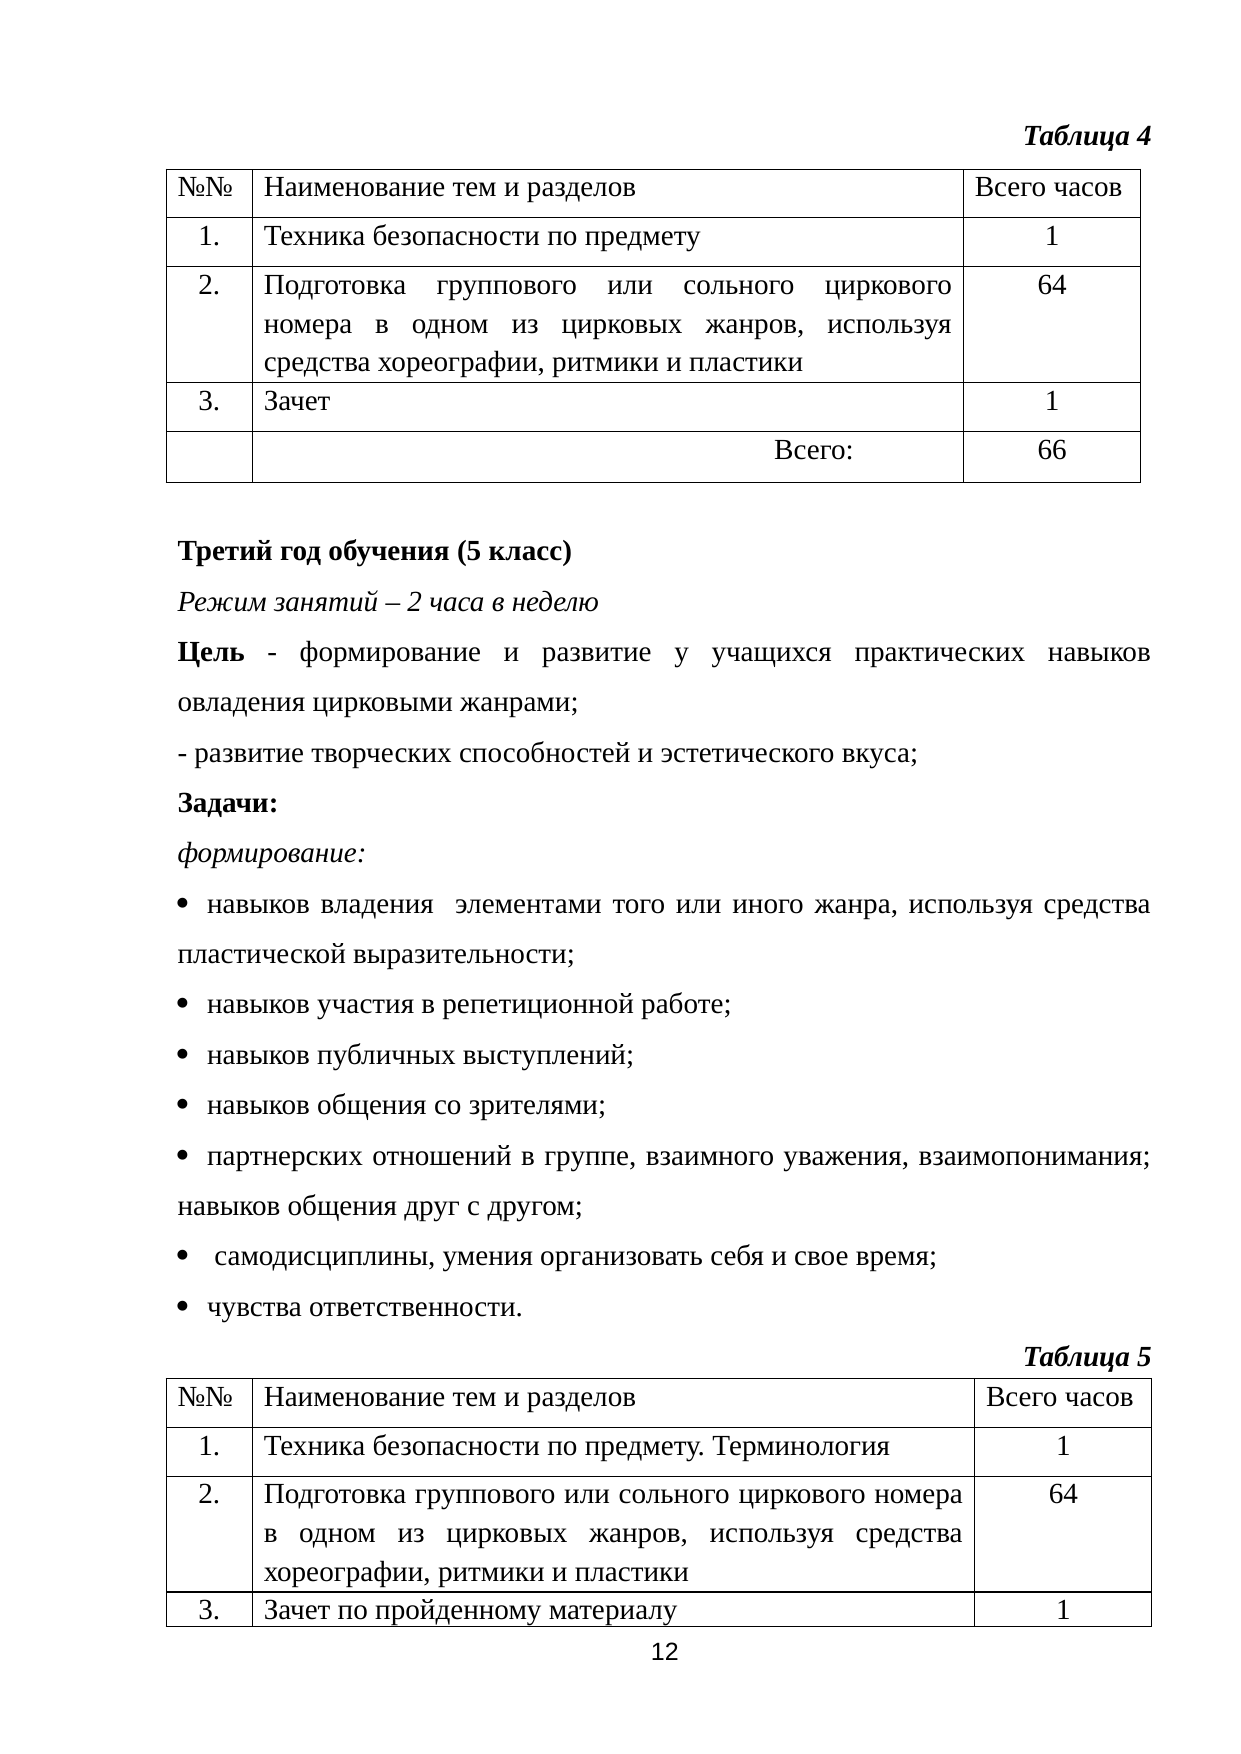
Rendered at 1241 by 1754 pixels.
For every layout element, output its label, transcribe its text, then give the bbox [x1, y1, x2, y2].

text Задачи: [177, 785, 1152, 819]
table_cell 1 [964, 383, 1140, 431]
list партнерских отношений в группе, взаимного уважения, взаимопонимания; навыков общения друг с другом; [177, 1138, 1152, 1222]
table_header №№ [167, 170, 252, 217]
table_cell 1 [964, 218, 1140, 266]
table_header Всего часов [964, 170, 1140, 217]
table_cell 1 [975, 1593, 1151, 1626]
table_cell Техника безопасности по предмету [253, 218, 963, 266]
table_cell 2. [167, 267, 252, 382]
text Таблица 5 [177, 1339, 1152, 1373]
table_cell 66 [964, 432, 1140, 482]
table_header Всего часов [975, 1379, 1151, 1427]
list навыков публичных выступлений; [177, 1037, 1152, 1071]
text - развитие творческих способностей и эстетического вкуса; [177, 735, 1152, 768]
table_cell 3. [167, 383, 252, 431]
table_cell 2. [167, 1477, 252, 1591]
list чувства ответственности. [177, 1289, 1152, 1322]
list навыков владения элементами того или иного жанра, используя средства пластической выразительности; [177, 886, 1152, 970]
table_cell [253, 1593, 974, 1626]
text Цель - формирование и развитие у учащихся практических навыков овладения цирковыми жанрами; [177, 634, 1152, 718]
table_cell Подготовка группового или сольного циркового номера в одном из цирковых жанров, используя средства хореографии, ритмики и пластики [253, 1477, 974, 1591]
table_header №№ [167, 1379, 252, 1427]
text Режим занятий – 2 часа в неделю [177, 584, 1152, 617]
table_cell 1. [167, 1428, 252, 1476]
table_header Наименование тем и разделов [253, 1379, 974, 1427]
text Таблица 4 [177, 118, 1152, 152]
table_cell [167, 432, 252, 482]
text формирование: [177, 835, 1152, 869]
table_cell Зачет [253, 383, 963, 431]
list навыков общения со зрителями; [177, 1087, 1152, 1121]
table_cell 1 [975, 1428, 1151, 1476]
list самодисциплины, умения организовать себя и свое время; [177, 1238, 1152, 1272]
table_header Наименование тем и разделов [253, 170, 963, 217]
list навыков участия в репетиционной работе; [177, 986, 1152, 1020]
text Третий год обучения (5 класс) [177, 533, 1152, 567]
table_cell 1. [167, 218, 252, 266]
table_cell Подготовка группового или сольного циркового номера в одном из цирковых жанров, используя средства хореографии, ритмики и пластики [253, 267, 963, 382]
table_cell Техника безопасности по предмету. Терминология [253, 1428, 974, 1476]
table_cell 64 [975, 1477, 1151, 1591]
table_cell Всего: [253, 432, 963, 482]
table_cell 3. [167, 1593, 252, 1626]
table_cell 64 [964, 267, 1140, 382]
